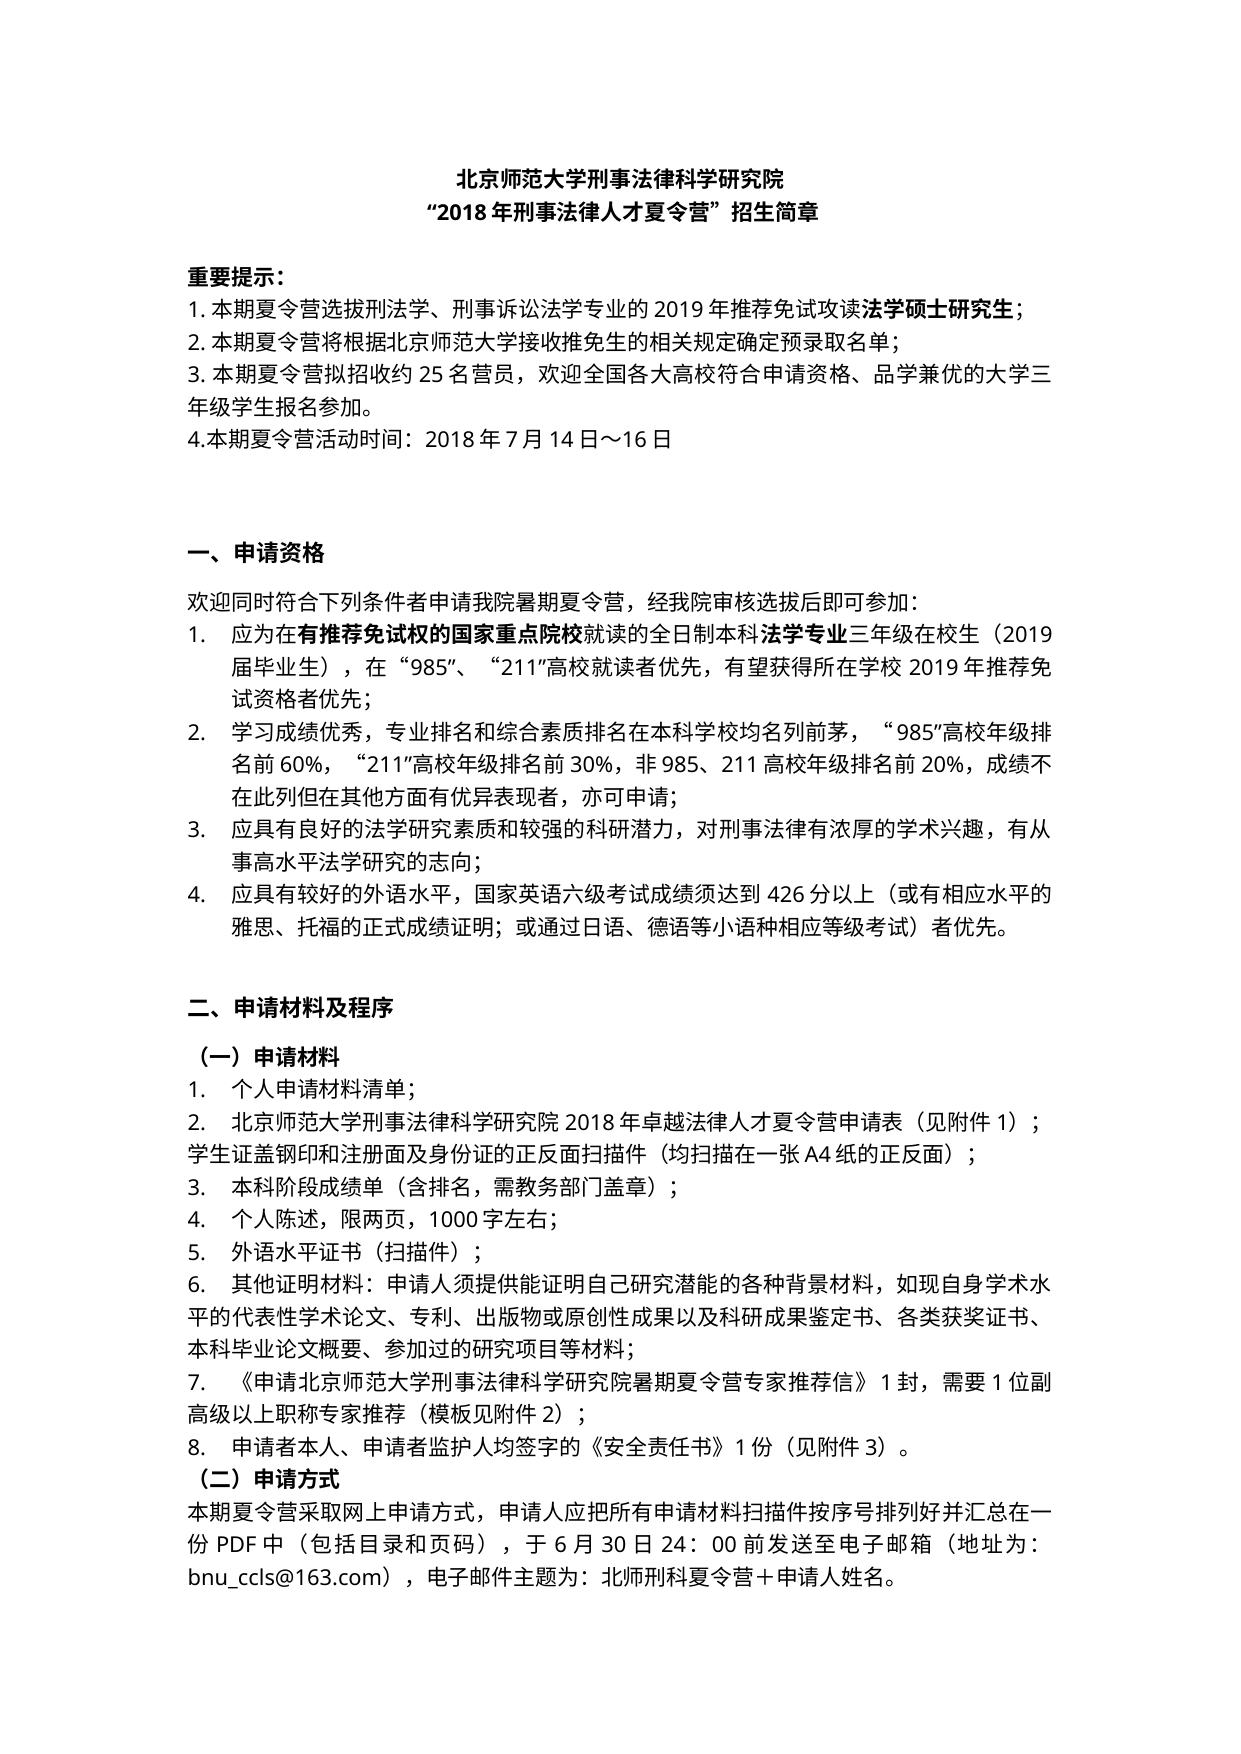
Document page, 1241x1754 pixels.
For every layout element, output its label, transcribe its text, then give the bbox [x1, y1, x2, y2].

list 应具有良好的法学研究素质和较强的科研潜力，对刑事法律有浓厚的学术兴趣，有从事高水平法学研究的志向； [187, 812, 1053, 877]
text 欢迎同时符合下列条件者申请我院暑期夏令营，经我院审核选拔后即可参加： [187, 584, 1053, 617]
text 2. 北京师范大学刑事法律科学研究院2018年卓越法律人才夏令营申请表（见附件1）；学生证盖钢印和注册面及身份证的正反面扫描件（均扫描在一张A4纸的正反面）； [187, 1104, 1053, 1169]
text 3. 本科阶段成绩单（含排名，需教务部门盖章）； [187, 1169, 1053, 1202]
text 3. 本期夏令营拟招收约25名营员，欢迎全国各大高校符合申请资格、品学兼优的大学三年级学生报名参加。 [187, 357, 1053, 422]
text （一）申请材料 [187, 1039, 1053, 1072]
text “2018年刑事法律人才夏令营”招生简章 [187, 194, 1053, 227]
list 学习成绩优秀，专业排名和综合素质排名在本科学校均名列前茅，“985”高校年级排名前60%，“211”高校年级排名前30%，非985、211高校年级排名前20%，成绩不在此列但在其他方面有优异表现者，亦可申请； [187, 714, 1053, 812]
text 4. 个人陈述，限两页，1000字左右； [187, 1202, 1053, 1234]
text 7. 《申请北京师范大学刑事法律科学研究院暑期夏令营专家推荐信》1封，需要1位副高级以上职称专家推荐（模板见附件2）； [187, 1364, 1053, 1429]
text 1. 本期夏令营选拔刑法学、刑事诉讼法学专业的2019年推荐免试攻读法学硕士研究生； [187, 292, 1053, 324]
text 重要提示： [187, 259, 1053, 292]
text 4.本期夏令营活动时间：2018年7月14日～16日 [187, 422, 1053, 454]
list 应具有较好的外语水平，国家英语六级考试成绩须达到426分以上（或有相应水平的雅思、托福的正式成绩证明；或通过日语、德语等小语种相应等级考试）者优先。 [187, 877, 1053, 942]
text 5. 外语水平证书（扫描件）； [187, 1234, 1053, 1267]
text 本期夏令营采取网上申请方式，申请人应把所有申请材料扫描件按序号排列好并汇总在一份PDF中（包括目录和页码），于6月30日24：00前发送至电子邮箱（地址为：bnu_ccls@163.com），电子邮件主题为：北师刑科夏令营＋申请人姓名。 [187, 1494, 1053, 1592]
text 6. 其他证明材料：申请人须提供能证明自己研究潜能的各种背景材料，如现自身学术水平的代表性学术论文、专利、出版物或原创性成果以及科研成果鉴定书、各类获奖证书、本科毕业论文概要、参加过的研究项目等材料； [187, 1267, 1053, 1364]
text （二）申请方式 [187, 1462, 1053, 1494]
text 北京师范大学刑事法律科学研究院 [187, 162, 1053, 194]
text 二、申请材料及程序 [187, 974, 1053, 1039]
text 2. 本期夏令营将根据北京师范大学接收推免生的相关规定确定预录取名单； [187, 324, 1053, 357]
list 应为在有推荐免试权的国家重点院校就读的全日制本科法学专业三年级在校生（2019届毕业生），在“985”、“211”高校就读者优先，有望获得所在学校2019年推荐免试资格者优先； [187, 617, 1053, 714]
text 1. 个人申请材料清单； [187, 1072, 1053, 1104]
text 一、申请资格 [187, 519, 1053, 584]
text 8. 申请者本人、申请者监护人均签字的《安全责任书》1份（见附件3）。 [187, 1429, 1053, 1462]
